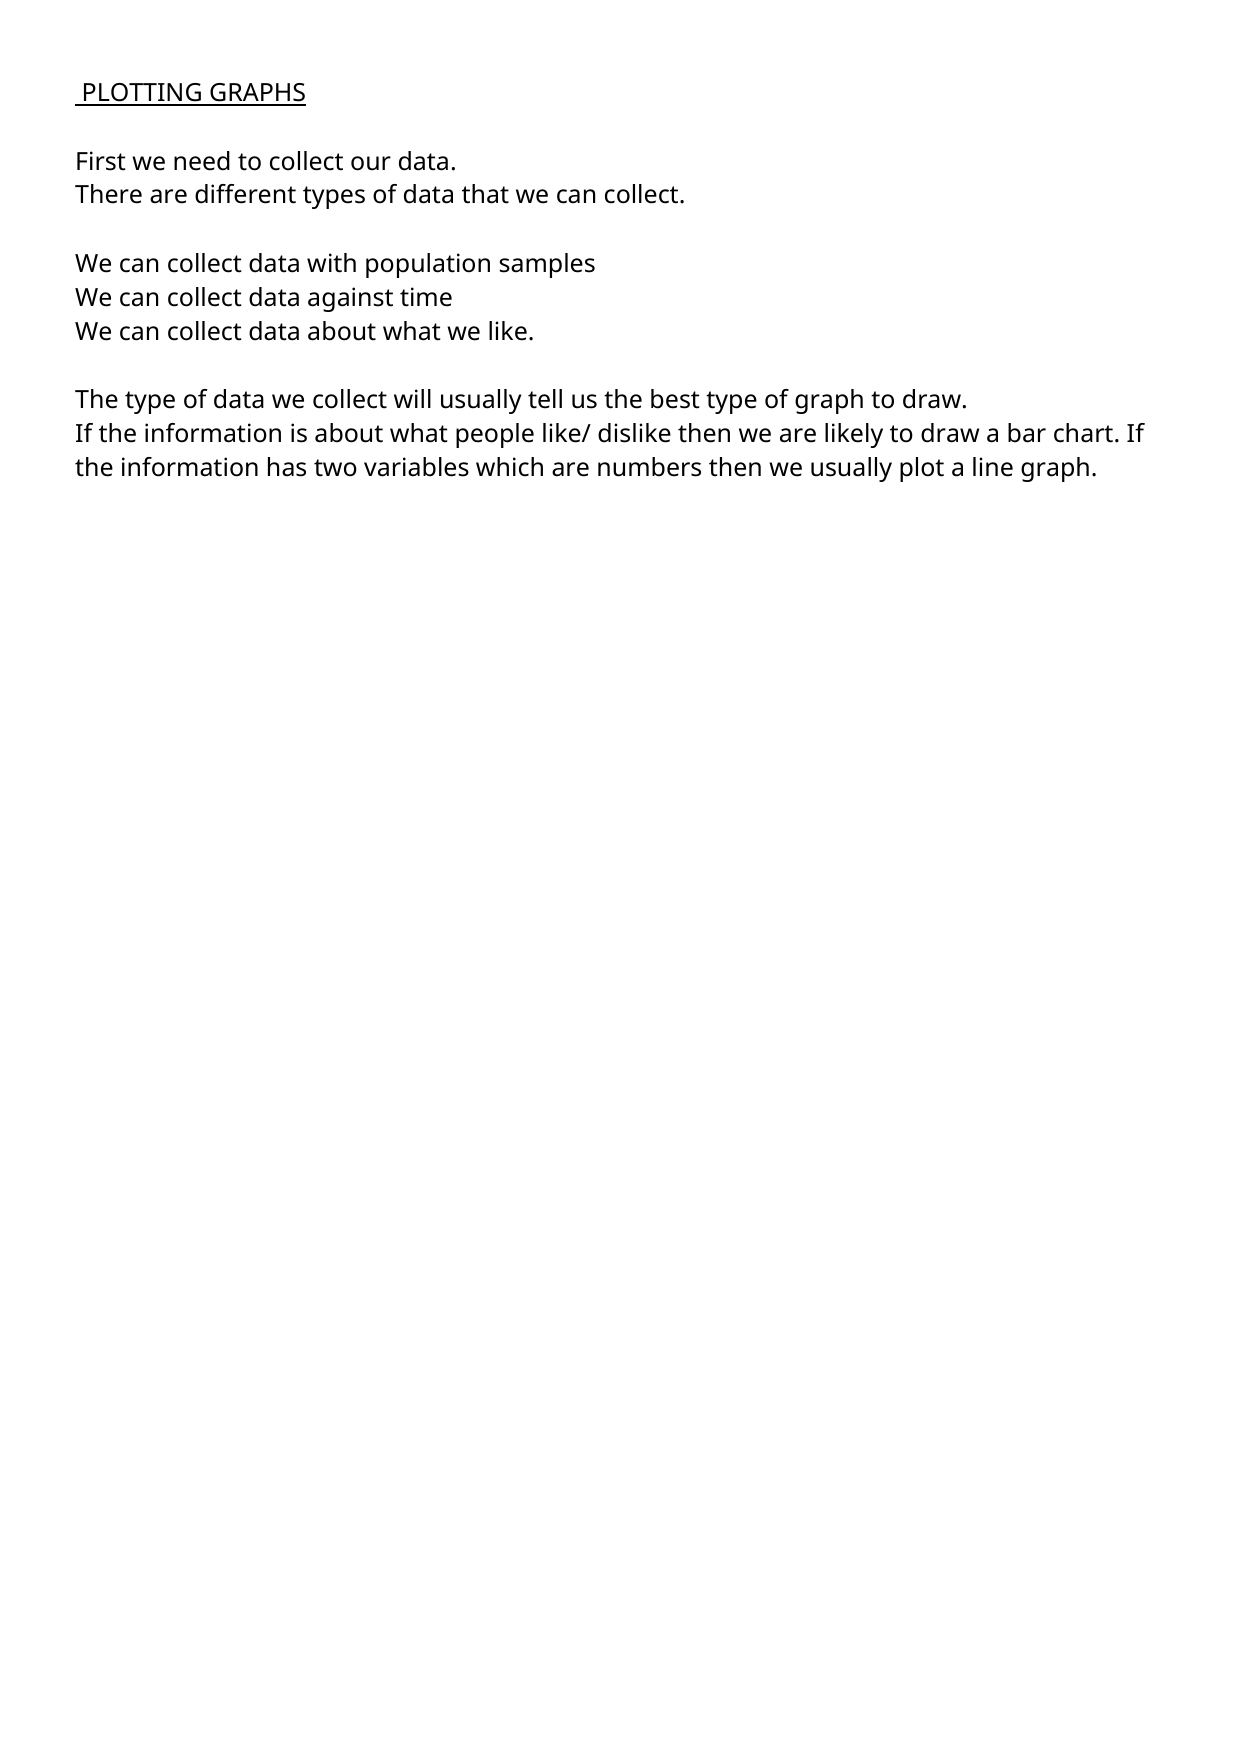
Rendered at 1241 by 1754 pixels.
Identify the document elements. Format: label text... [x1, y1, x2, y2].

text First we need to collect our data. [75, 143, 1165, 177]
text There are different types of data that we can collect. [75, 177, 1165, 211]
text The type of data we collect will usually tell us the best type of graph to draw. [75, 382, 1165, 416]
text We can collect data against time [75, 279, 1165, 313]
text If the information is about what people like/ dislike then we are likely to draw a bar chart. If the information has two variables which are numbers then we usually plot a line graph. [75, 416, 1165, 484]
text We can collect data with population samples [75, 245, 1165, 279]
text We can collect data about what we like. [75, 313, 1165, 347]
text PLOTTING GRAPHS [75, 75, 1165, 109]
